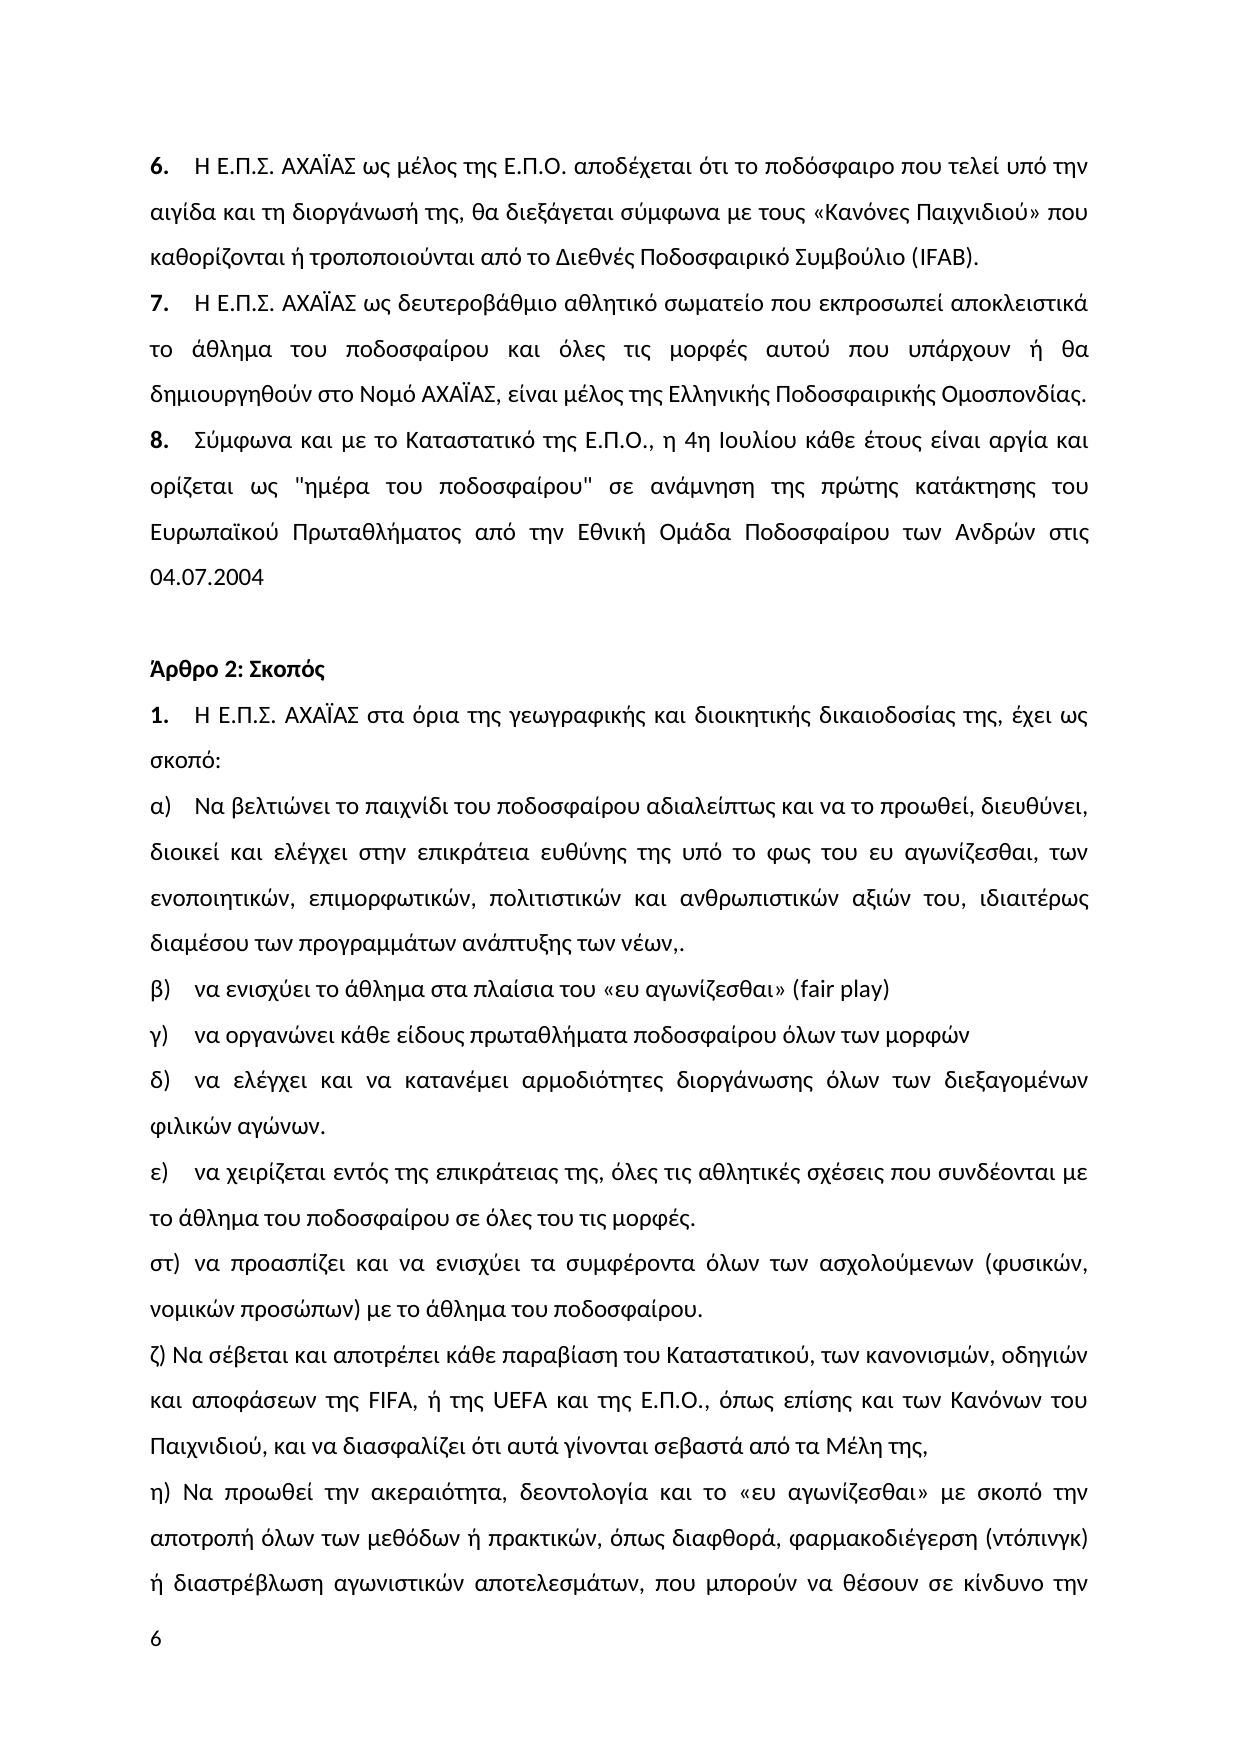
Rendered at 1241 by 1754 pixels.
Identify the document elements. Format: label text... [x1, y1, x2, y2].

list α) Να βελτιώνει το παιχνίδι του ποδοσφαίρου αδιαλείπτως και να το προωθεί, διευθύνει, διοικεί και ελέγχει στην επικράτεια ευθύνης της υπό το φως του ευ αγωνίζεσθαι, των ενοποιητικών, επιμορφωτικών, πολιτιστικών και ανθρωπιστικών αξιών του, ιδιαιτέρως διαμέσου των προγραμμάτων ανάπτυξης των νέων,. [150, 790, 1090, 958]
text Άρθρο 2: Σκοπός [150, 653, 1090, 683]
list στ) να προασπίζει και να ενισχύει τα συμφέροντα όλων των ασχολούμενων (φυσικών, νομικών προσώπων) με το άθλημα του ποδοσφαίρου. [150, 1247, 1090, 1324]
list Η Ε.Π.Σ. ΑΧΑΪΑΣ στα όρια της γεωγραφικής και διοικητικής δικαιοδοσίας της, έχει ως σκοπό: [150, 699, 1090, 775]
list δ) να ελέγχει και να κατανέμει αρμοδιότητες διοργάνωσης όλων των διεξαγομένων φιλικών αγώνων. [150, 1064, 1090, 1141]
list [150, 1476, 1090, 1598]
list Η Ε.Π.Σ. ΑΧΑΪΑΣ ως μέλος της Ε.Π.Ο. αποδέχεται ότι το ποδόσφαιρο που τελεί υπό την αιγίδα και τη διοργάνωσή της, θα διεξάγεται σύμφωνα με τους «Κανόνες Παιχνιδιού» που καθορίζονται ή τροποποιούνται από το Διεθνές Ποδοσφαιρικό Συμβούλιο (IFAB). [150, 150, 1090, 272]
list β) να ενισχύει το άθλημα στα πλαίσια του «ευ αγωνίζεσθαι» (fair play) [150, 973, 1090, 1004]
list γ) να οργανώνει κάθε είδους πρωταθλήματα ποδοσφαίρου όλων των μορφών [150, 1019, 1090, 1049]
list ε) να χειρίζεται εντός της επικράτειας της, όλες τις αθλητικές σχέσεις που συνδέονται με το άθλημα του ποδοσφαίρου σε όλες του τις μορφές. [150, 1156, 1090, 1232]
list Σύμφωνα και με το Καταστατικό της Ε.Π.Ο., η 4η Ιουλίου κάθε έτους είναι αργία και ορίζεται ως "ημέρα του ποδοσφαίρου" σε ανάμνηση της πρώτης κατάκτησης του Ευρωπαϊκού Πρωταθλήματος από την Εθνική Ομάδα Ποδοσφαίρου των Ανδρών στις 04.07.2004 [150, 424, 1090, 592]
list Η Ε.Π.Σ. ΑΧΑΪΑΣ ως δευτεροβάθμιο αθλητικό σωματείο που εκπροσωπεί αποκλειστικά το άθλημα του ποδοσφαίρου και όλες τις μορφές αυτού που υπάρχουν ή θα δημιουργηθούν στο Νομό ΑΧΑΪΑΣ, είναι μέλος της Ελληνικής Ποδοσφαιρικής Ομοσπονδίας. [150, 287, 1090, 409]
list ζ) Να σέβεται και αποτρέπει κάθε παραβίαση του Καταστατικού, των κανονισμών, οδηγιών και αποφάσεων της FIFA, ή της UEFA και της Ε.Π.Ο., όπως επίσης και των Κανόνων του Παιχνιδιού, και να διασφαλίζει ότι αυτά γίνονται σεβαστά από τα Μέλη της, [150, 1339, 1090, 1461]
